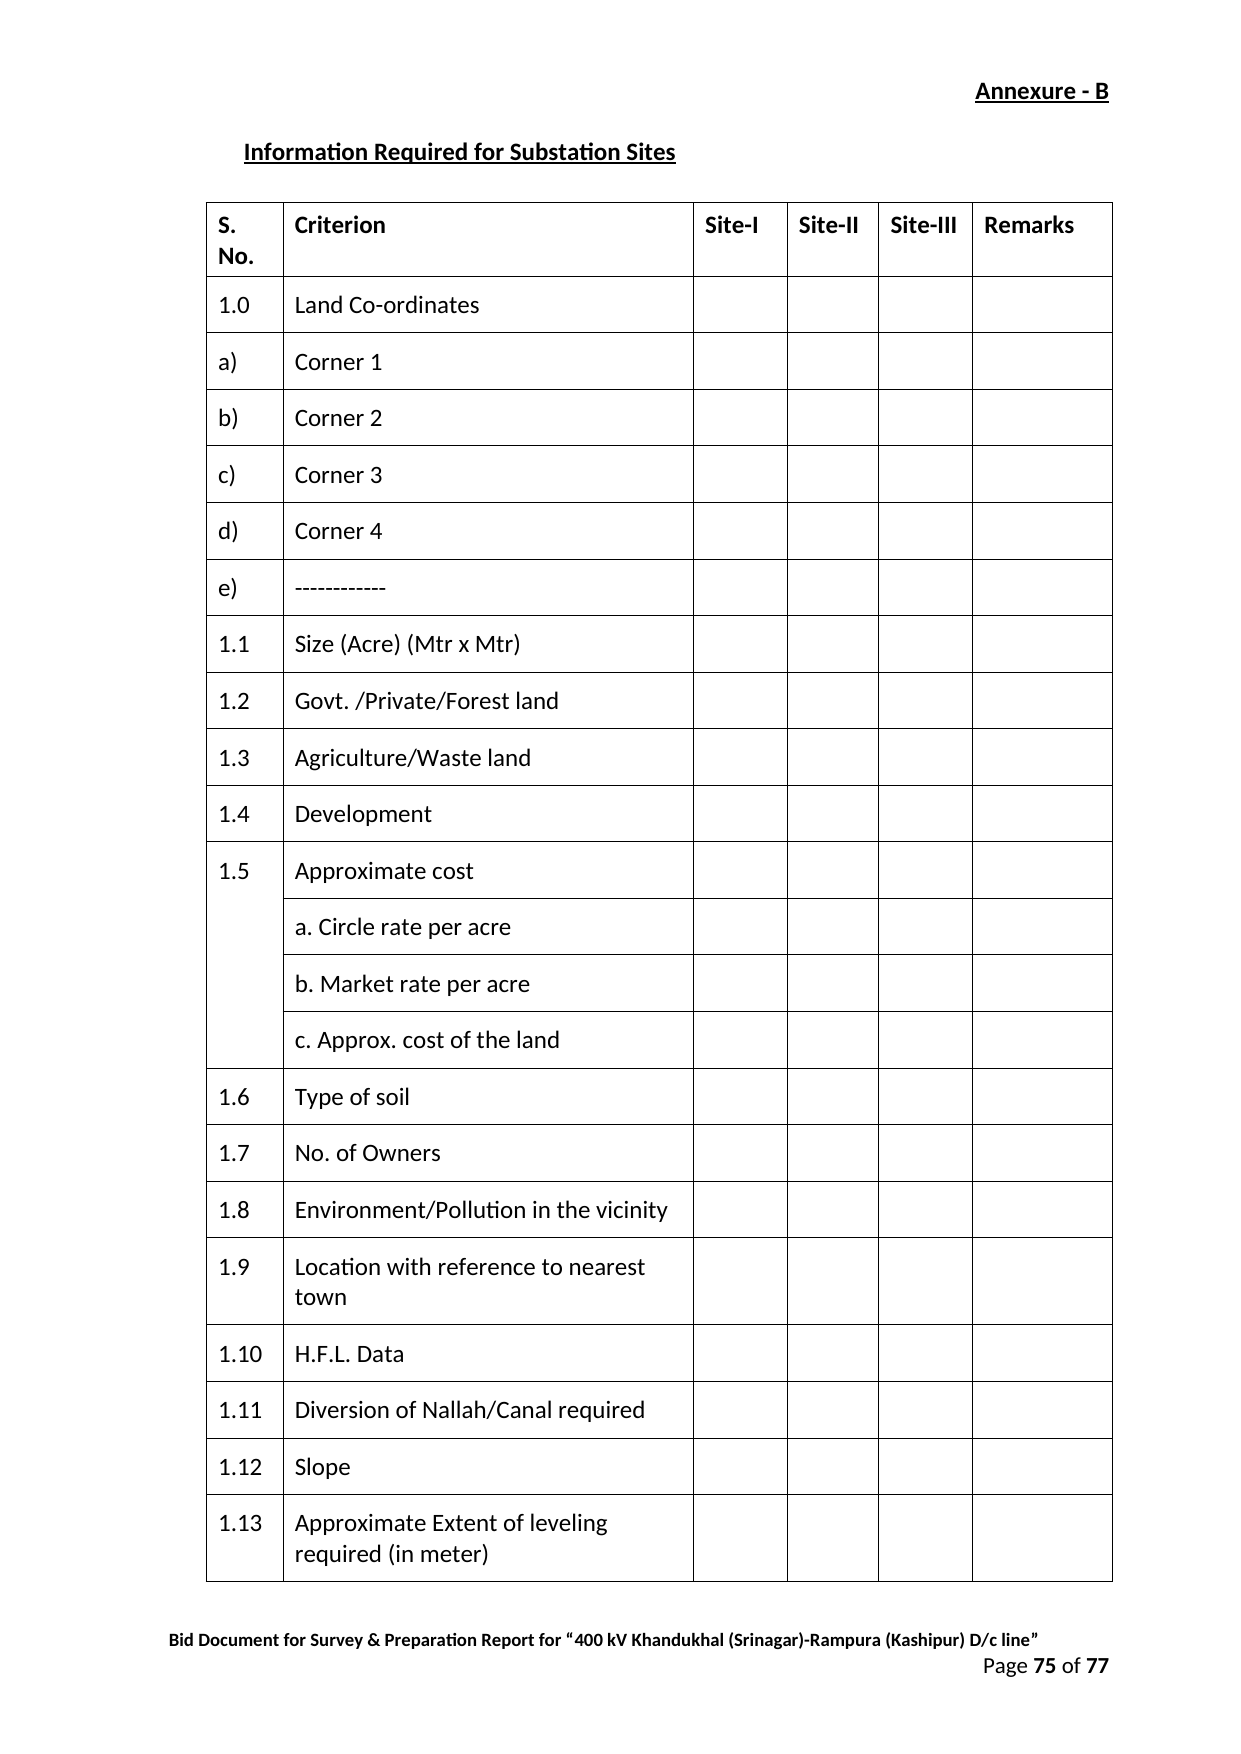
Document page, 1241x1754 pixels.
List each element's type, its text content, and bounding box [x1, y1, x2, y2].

table_cell [788, 446, 878, 502]
table_header Site-II [788, 203, 878, 276]
table_cell c) [207, 446, 283, 502]
table_cell [788, 786, 878, 841]
table_cell 1.4 [207, 786, 283, 841]
table_cell [879, 277, 972, 332]
table_cell [973, 786, 1112, 841]
table_cell [973, 1182, 1112, 1237]
table_cell Approximate cost [284, 842, 693, 898]
table_cell H.F.L. Data [284, 1325, 693, 1381]
table_cell [973, 1012, 1112, 1067]
table_cell [788, 1495, 878, 1581]
table_cell 1.3 [207, 729, 283, 785]
table_cell [879, 1382, 972, 1437]
table_cell [694, 1238, 787, 1324]
table_cell [788, 729, 878, 785]
table_cell [694, 1069, 787, 1124]
table_cell [879, 842, 972, 898]
table_cell [973, 1439, 1112, 1494]
table_cell [694, 899, 787, 954]
table_cell [788, 1125, 878, 1181]
table_cell [788, 503, 878, 558]
table_cell 1.2 [207, 673, 283, 728]
title Information Required for Substation Sites [244, 136, 1109, 167]
table_cell 1.8 [207, 1182, 283, 1237]
table_cell [879, 673, 972, 728]
table_cell b) [207, 390, 283, 445]
table_cell Size (Acre) (Mtr x Mtr) [284, 616, 693, 672]
table_cell [788, 1012, 878, 1067]
table_cell [788, 955, 878, 1011]
table_cell [788, 277, 878, 332]
table_cell 1.1 [207, 616, 283, 672]
table_cell [694, 390, 787, 445]
table_cell [973, 1495, 1112, 1581]
table_cell Corner 1 [284, 333, 693, 389]
table_cell 1.10 [207, 1325, 283, 1381]
table_cell [694, 446, 787, 502]
table_cell 1.11 [207, 1382, 283, 1437]
table_cell [788, 842, 878, 898]
table_cell [879, 446, 972, 502]
table_cell ------------ [284, 560, 693, 615]
table_cell [788, 616, 878, 672]
table_cell Land Co-ordinates [284, 277, 693, 332]
table_cell [694, 1382, 787, 1437]
table_cell [879, 1238, 972, 1324]
table_cell 1.12 [207, 1439, 283, 1494]
table_cell d) [207, 503, 283, 558]
table_header S. No. [207, 203, 283, 276]
table_cell [879, 390, 972, 445]
table_cell c. Approx. cost of the land [284, 1012, 693, 1067]
table_cell [973, 560, 1112, 615]
table_cell [879, 1012, 972, 1067]
table_cell [694, 729, 787, 785]
table_cell [788, 390, 878, 445]
table_cell [973, 1125, 1112, 1181]
table_cell No. of Owners [284, 1125, 693, 1181]
table_cell 1.6 [207, 1069, 283, 1124]
table_cell [694, 1012, 787, 1067]
table_cell [788, 1325, 878, 1381]
table_cell [788, 1439, 878, 1494]
table_cell [879, 616, 972, 672]
table_cell [694, 673, 787, 728]
table_cell [879, 786, 972, 841]
table_cell [879, 333, 972, 389]
table_cell a. Circle rate per acre [284, 899, 693, 954]
table_cell Type of soil [284, 1069, 693, 1124]
table_cell [694, 1495, 787, 1581]
table_cell [694, 1125, 787, 1181]
table_cell [973, 842, 1112, 898]
table_cell [973, 390, 1112, 445]
table_header Remarks [973, 203, 1112, 276]
table_cell [879, 899, 972, 954]
table_cell Location with reference to nearest town [284, 1238, 693, 1324]
table_cell [694, 333, 787, 389]
table_cell [694, 616, 787, 672]
table_cell [879, 729, 972, 785]
table_cell [973, 1069, 1112, 1124]
table_cell [694, 842, 787, 898]
table_cell 1.5 [207, 842, 283, 1067]
table_cell Corner 4 [284, 503, 693, 558]
table_cell [879, 1439, 972, 1494]
table_cell e) [207, 560, 283, 615]
table_cell [973, 616, 1112, 672]
table_cell [788, 1382, 878, 1437]
table_cell [879, 1182, 972, 1237]
table_cell [879, 955, 972, 1011]
table_cell 1.13 [207, 1495, 283, 1581]
table_cell [694, 786, 787, 841]
table_header Site-I [694, 203, 787, 276]
table_cell [973, 503, 1112, 558]
table_cell [788, 1238, 878, 1324]
table_cell [694, 560, 787, 615]
table_cell [879, 1125, 972, 1181]
table_cell 1.7 [207, 1125, 283, 1181]
table_cell [879, 503, 972, 558]
table_header Site-III [879, 203, 972, 276]
table_cell [879, 1495, 972, 1581]
table_cell [788, 899, 878, 954]
table_cell [879, 560, 972, 615]
table_cell [694, 1182, 787, 1237]
table_cell Govt. /Private/Forest land [284, 673, 693, 728]
table_cell [973, 446, 1112, 502]
table_cell Approximate Extent of leveling required (in meter) [284, 1495, 693, 1581]
table_cell [788, 560, 878, 615]
table_cell [694, 503, 787, 558]
table_cell Corner 2 [284, 390, 693, 445]
table_cell a) [207, 333, 283, 389]
table_cell [788, 1069, 878, 1124]
table_cell [694, 277, 787, 332]
title Annexure - B [169, 75, 1109, 106]
table_cell [973, 955, 1112, 1011]
table_cell [788, 673, 878, 728]
table_cell Environment/Pollution in the vicinity [284, 1182, 693, 1237]
table_cell Corner 3 [284, 446, 693, 502]
table_cell [879, 1069, 972, 1124]
table_cell 1.0 [207, 277, 283, 332]
table_cell [694, 955, 787, 1011]
table_cell [788, 1182, 878, 1237]
table_cell 1.9 [207, 1238, 283, 1324]
table_cell [694, 1439, 787, 1494]
table_cell [973, 277, 1112, 332]
table_cell [788, 333, 878, 389]
table_cell Slope [284, 1439, 693, 1494]
table_cell [973, 1325, 1112, 1381]
table_cell [973, 333, 1112, 389]
table_cell Diversion of Nallah/Canal required [284, 1382, 693, 1437]
table_cell b. Market rate per acre [284, 955, 693, 1011]
table_cell [973, 1382, 1112, 1437]
table_cell [973, 673, 1112, 728]
table_cell [973, 899, 1112, 954]
table_cell Agriculture/Waste land [284, 729, 693, 785]
table_cell [973, 729, 1112, 785]
table_header Criterion [284, 203, 693, 276]
table_cell [694, 1325, 787, 1381]
table_cell Development [284, 786, 693, 841]
table_cell [879, 1325, 972, 1381]
table_cell [973, 1238, 1112, 1324]
